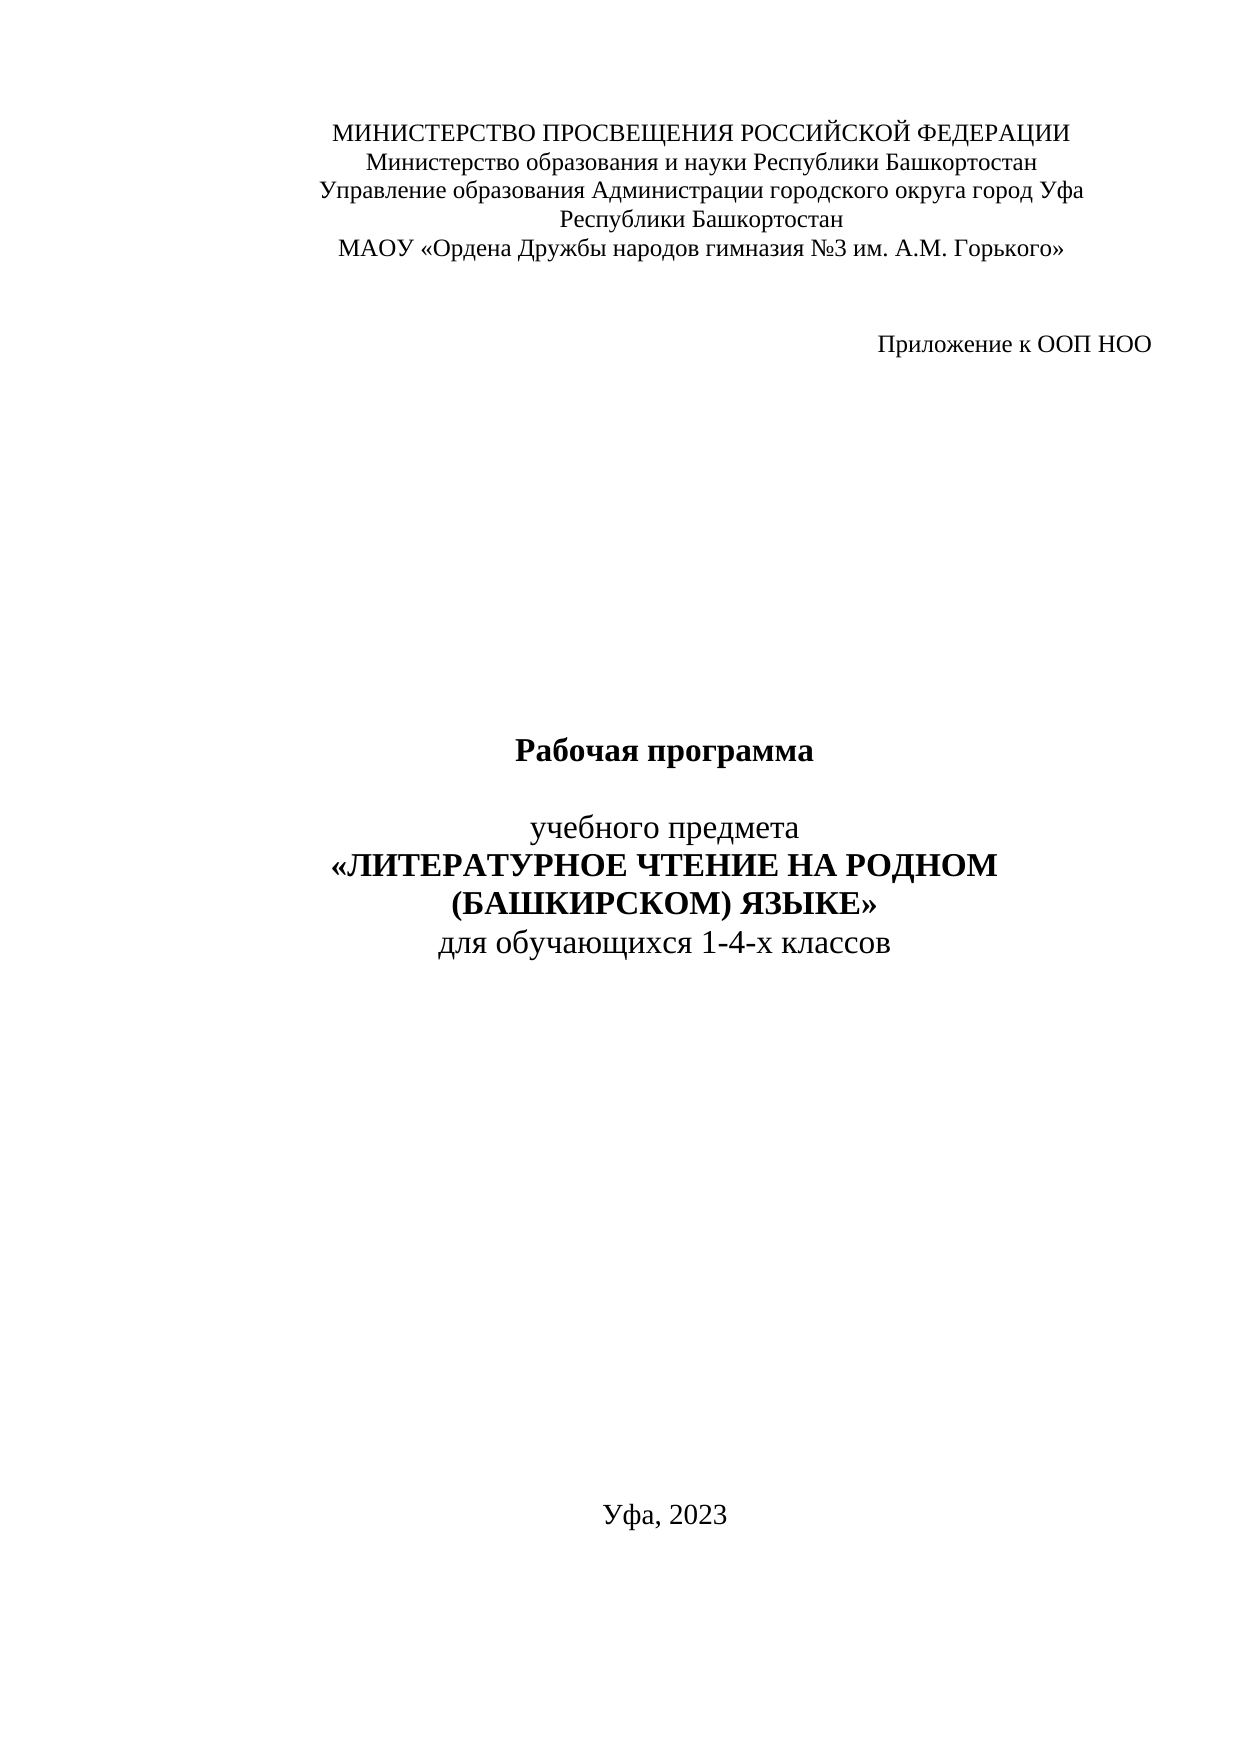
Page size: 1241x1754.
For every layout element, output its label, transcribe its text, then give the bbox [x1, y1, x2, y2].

text «ЛИТЕРАТУРНОЕ ЧТЕНИЕ НА РОДНОМ [177, 845, 1152, 883]
text Республики Башкортостан [177, 204, 1152, 233]
text (БАШКИРСКОМ) ЯЗЫКЕ» [177, 883, 1152, 922]
text Приложение к ООП НОО [177, 329, 1152, 358]
text МАОУ «Ордена Дружбы народов гимназия №3 им. А.М. Горького» [177, 233, 1152, 262]
text учебного предмета [177, 807, 1152, 845]
text Управление образования Администрации городского округа город Уфа [177, 176, 1152, 204]
text Уфа, 2023 [177, 1497, 1152, 1530]
text МИНИСТЕРСТВО ПРОСВЕЩЕНИЯ РОССИЙСКОЙ ФЕДЕРАЦИИ [177, 118, 1152, 147]
text для обучающихся 1-4-х классов [177, 922, 1152, 960]
text Министерство образования и науки Республики Башкортостан [177, 147, 1152, 176]
text Рабочая программа [177, 730, 1152, 768]
